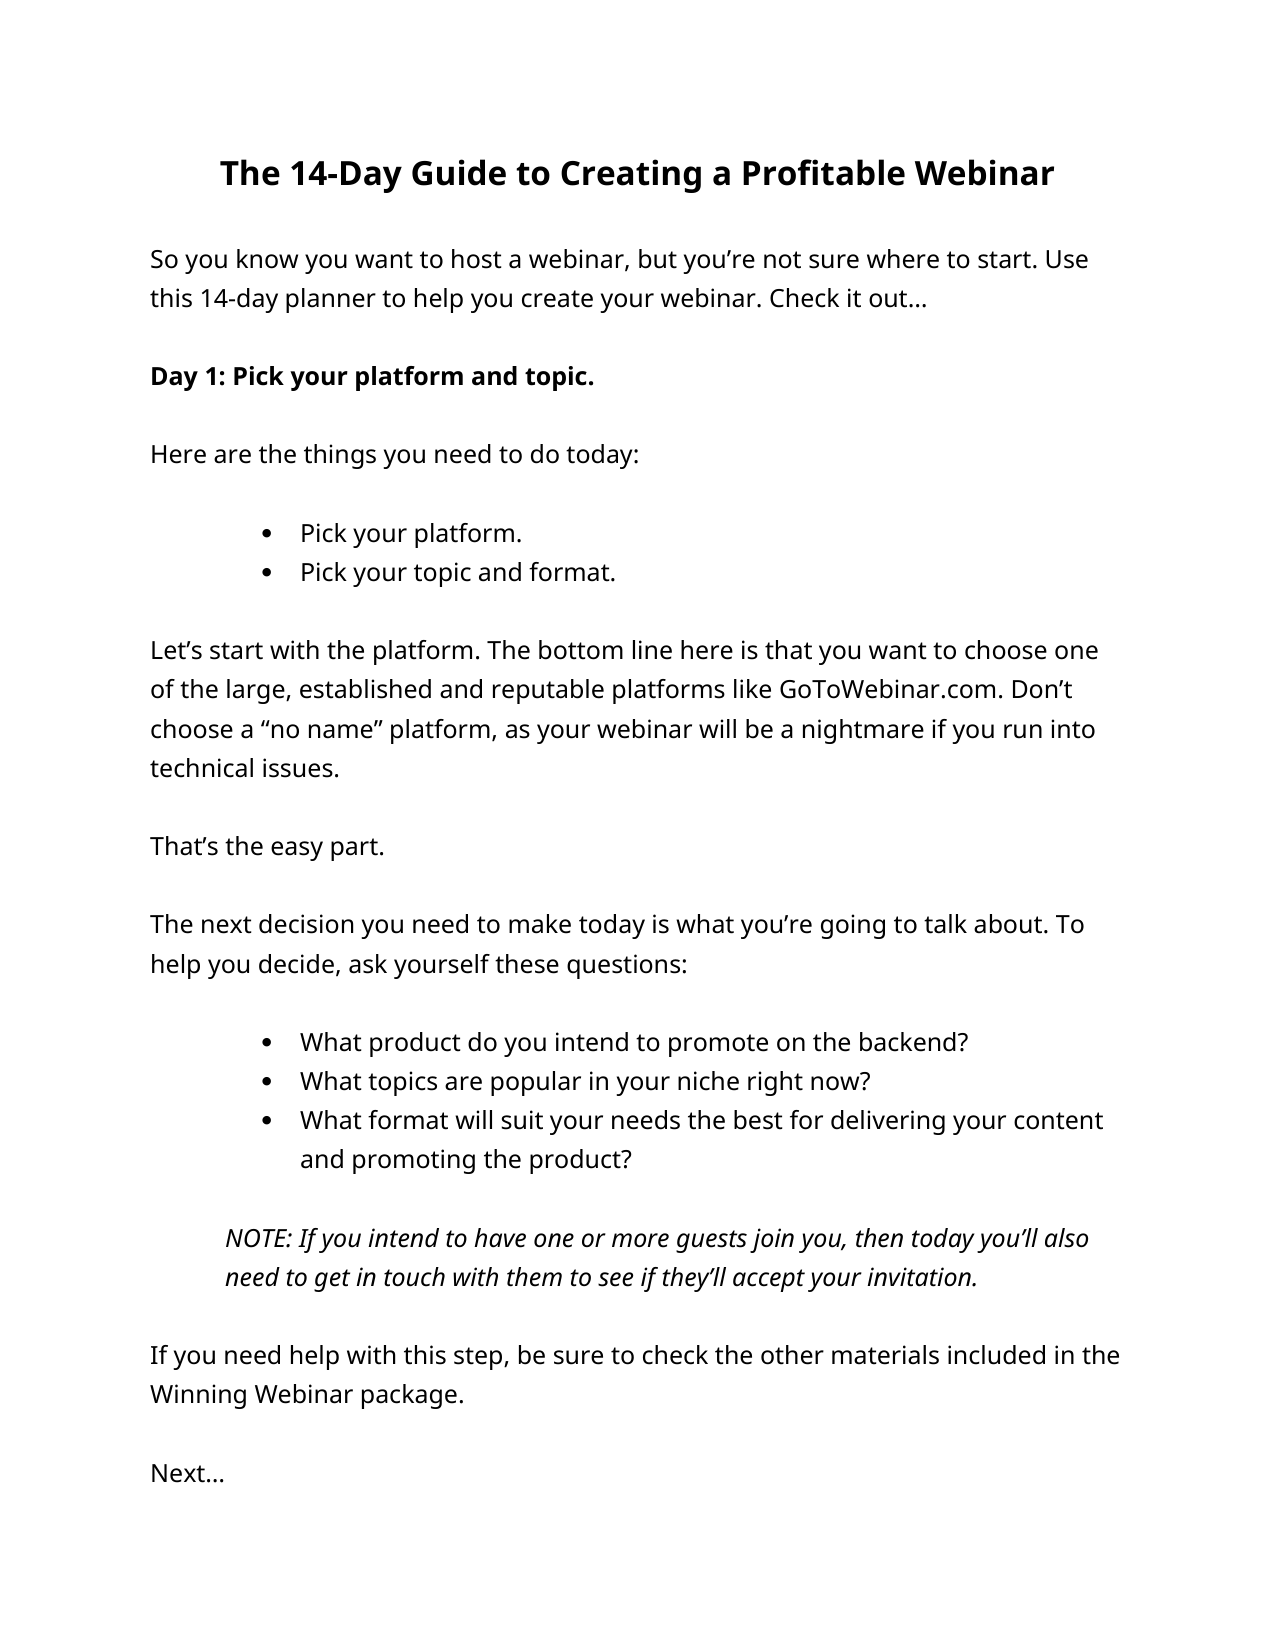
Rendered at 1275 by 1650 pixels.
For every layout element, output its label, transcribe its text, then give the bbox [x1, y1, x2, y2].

list Pick your platform. [262, 516, 1125, 549]
text The next decision you need to make today is what you’re going to talk about. To help you decide, ask yourself these questions: [150, 907, 1125, 980]
text Next… [150, 1456, 1125, 1489]
text The 14-Day Guide to Creating a Profitable Webinar [150, 150, 1125, 195]
list What product do you intend to promote on the backend? [262, 1025, 1125, 1059]
text Let’s start with the platform. The bottom line here is that you want to choose one of the large, established and reputable platforms like GoToWebinar.com. Don’t choose a “no name” platform, as your webinar will be a nightmare if you run into technical issues. [150, 633, 1125, 784]
list What format will suit your needs the best for delivering your content and promoting the product? [262, 1103, 1125, 1176]
list Pick your topic and format. [262, 555, 1125, 589]
text If you need help with this step, be sure to check the other materials included in the Winning Webinar package. [150, 1338, 1125, 1411]
text That’s the easy part. [150, 829, 1125, 863]
text Day 1: Pick your platform and topic. [150, 359, 1125, 393]
text So you know you want to host a webinar, but you’re not sure where to start. Use this 14-day planner to help you create your webinar. Check it out… [150, 241, 1125, 314]
text Here are the things you need to do today: [150, 437, 1125, 471]
list What topics are popular in your niche right now? [262, 1064, 1125, 1098]
text NOTE: If you intend to have one or more guests join you, then today you’ll also need to get in touch with them to see if they’ll accept your invitation. [225, 1221, 1125, 1294]
